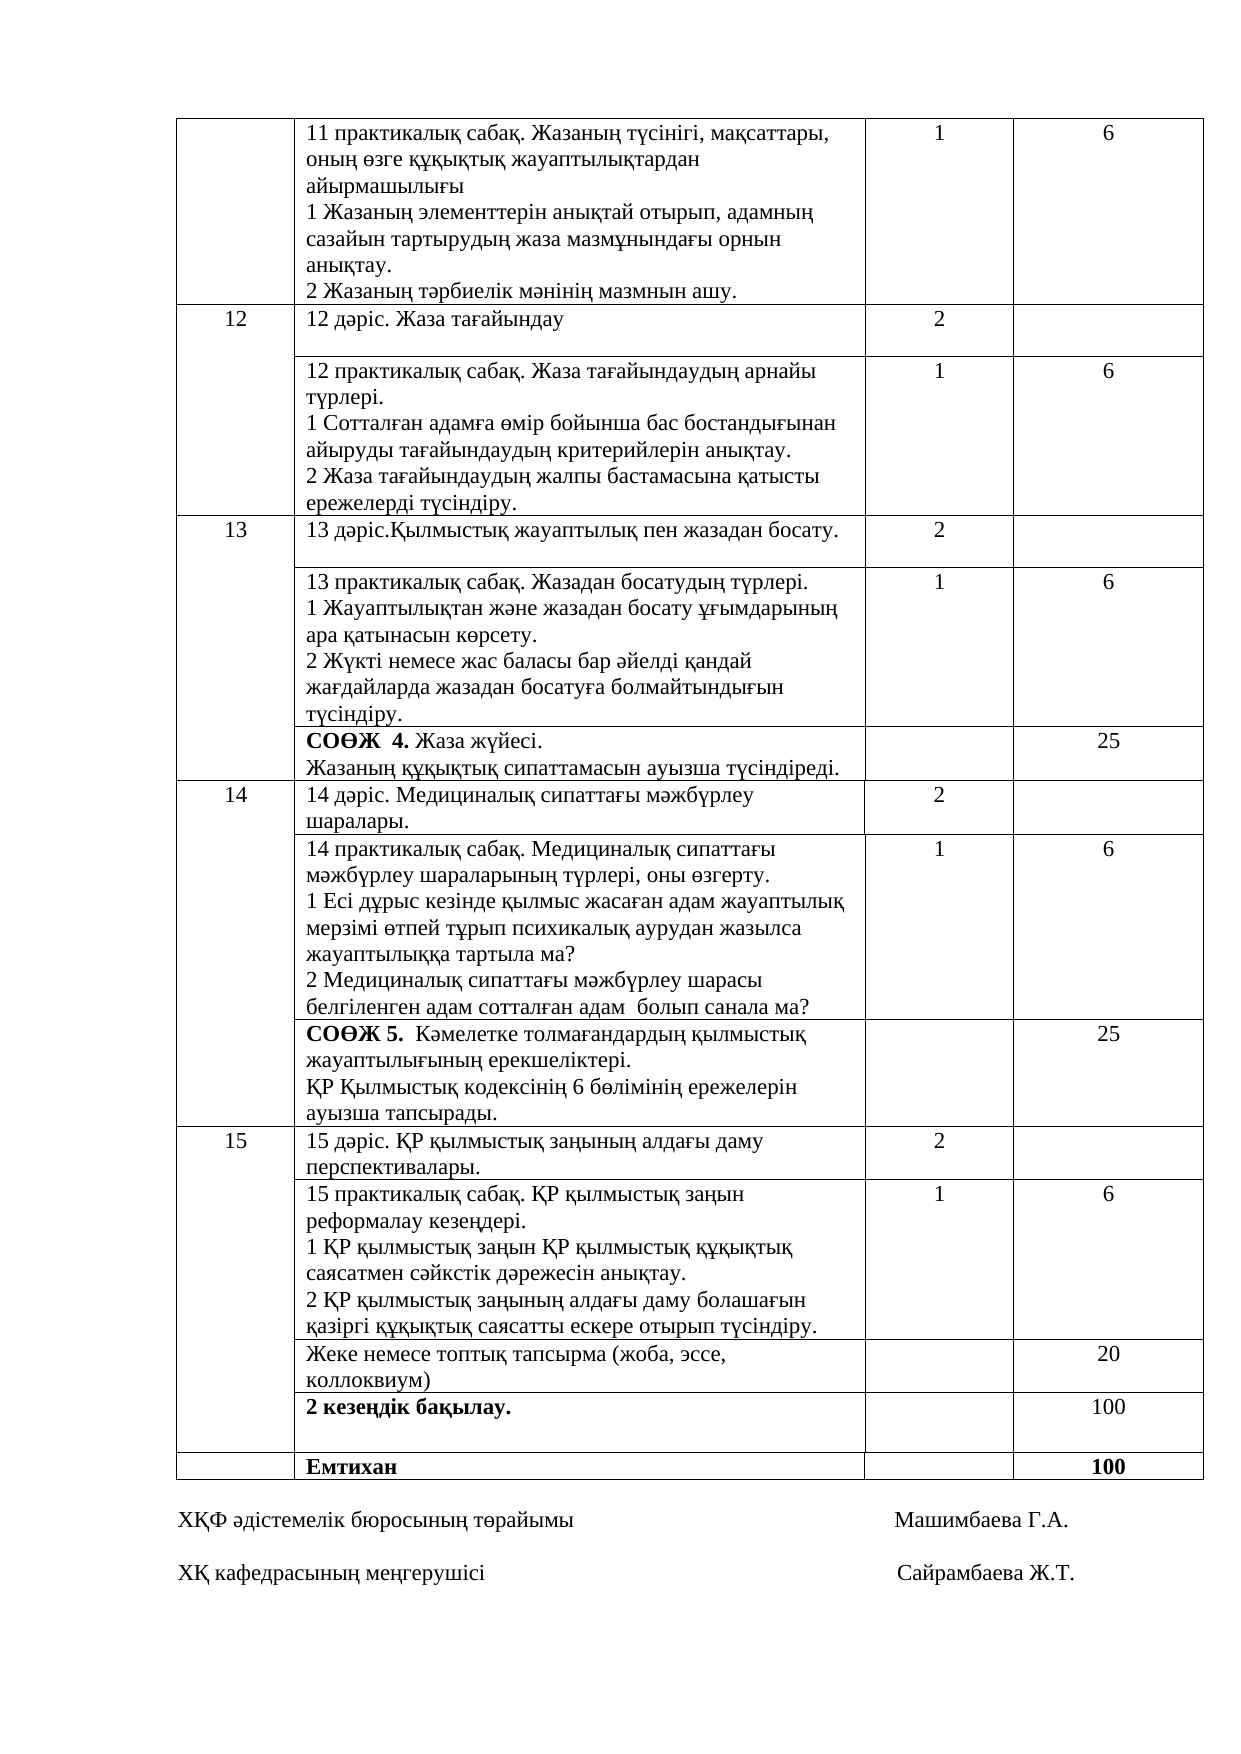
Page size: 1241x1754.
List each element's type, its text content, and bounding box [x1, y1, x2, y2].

table_cell [866, 1020, 1013, 1126]
table_cell [866, 1340, 1013, 1392]
table_cell 6 [1014, 1180, 1203, 1338]
table_cell 1 [866, 568, 1013, 726]
text ХҚФ әдістемелік бюросының төрайымы Машимбаева Г.А. [177, 1506, 1152, 1533]
table_cell 12 дәріс. Жаза тағайындау [295, 305, 865, 356]
table_cell СОӨЖ 5. Кәмелетке толмағандардың қылмыстық жауаптылығының ерекшеліктері. ҚР Қылмыстық кодексінің 6 бөлімінің ережелерін ауызша тапсырады. [295, 1020, 865, 1126]
table_cell [1014, 1127, 1203, 1179]
table_cell Емтихан [295, 1453, 864, 1479]
table_cell 1 [866, 119, 1013, 304]
table_cell 13 [177, 516, 294, 780]
table_cell 20 [1014, 1340, 1203, 1392]
table_cell 13 дәріс.Қылмыстық жауаптылық пен жазадан босату. [295, 516, 865, 567]
table_cell 15 дәріс. ҚР қылмыстық заңының алдағы даму перспективалары. [295, 1127, 865, 1179]
table_cell 2 [865, 781, 1013, 834]
table_cell 15 [177, 1127, 294, 1452]
table_cell 1 [866, 1180, 1013, 1338]
table_cell 6 [1014, 835, 1203, 1019]
text ХҚ кафедрасының меңгерушісі Сайрамбаева Ж.Т. [177, 1559, 1152, 1586]
table_cell 1 [866, 835, 1013, 1019]
table_cell 14 [177, 781, 294, 1126]
table_cell 25 [1014, 1020, 1203, 1126]
table_cell 2 [866, 305, 1013, 356]
table_cell [1014, 305, 1203, 356]
table_cell 11 [177, 119, 294, 304]
table_cell СОӨЖ 4. Жаза жүйесі. Жазаның құқықтық сипаттамасын ауызша түсіндіреді. [295, 727, 865, 780]
table_cell 25 [1014, 727, 1203, 780]
table_cell 2 кезеңдік бақылау. [295, 1393, 865, 1452]
table_cell 12 практикалық сабақ. Жаза тағайындаудың арнайы түрлері. 1 Сотталған адамға өмір бойынша бас бостандығынан айыруды тағайындаудың критерийлерін анықтау. 2 Жаза тағайындаудың жалпы бастамасына қатысты ережелерді түсіндіру. [295, 357, 865, 515]
table_cell 100 [1014, 1393, 1203, 1452]
table_cell 2 [866, 516, 1013, 567]
table_cell [866, 727, 1013, 780]
table_cell 11 практикалық сабақ. Жазаның түсінігі, мақсаттары, оның өзге құқықтық жауаптылықтардан айырмашылығы 1 Жазаның элементтерін анықтай отырып, адамның сазайын тартырудың жаза мазмұнындағы орнын анықтау. 2 Жазаның тәрбиелік мәнінің мазмнын ашу. [295, 119, 865, 304]
table_cell [177, 1453, 294, 1479]
table_cell [1014, 781, 1203, 834]
table_cell 1 [866, 357, 1013, 515]
table_cell 15 практикалық сабақ. ҚР қылмыстық заңын реформалау кезеңдері. 1 ҚР қылмыстық заңын ҚР қылмыстық құқықтық саясатмен сәйкстік дәрежесін анықтау. 2 ҚР қылмыстық заңының алдағы даму болашағын қазіргі құқықтық саясатты ескере отырып түсіндіру. [295, 1180, 865, 1338]
table_cell 12 [177, 305, 294, 515]
table_cell 6 [1014, 357, 1203, 515]
table_cell 100 [1014, 1453, 1203, 1479]
table_cell Жеке немесе топтық тапсырма (жоба, эссе, коллоквиум) [295, 1340, 865, 1392]
table_cell [866, 1393, 1013, 1452]
table_cell [1014, 516, 1203, 567]
table_cell 13 практикалық сабақ. Жазадан босатудың түрлері. 1 Жауаптылықтан және жазадан босату ұғымдарының ара қатынасын көрсету. 2 Жүкті немесе жас баласы бар әйелді қандай жағдайларда жазадан босатуға болмайтындығын түсіндіру. [295, 568, 865, 726]
table_cell 6 [1014, 119, 1203, 304]
table_cell [865, 1453, 1013, 1479]
table_cell 2 [866, 1127, 1013, 1179]
table_cell 6 [1014, 568, 1203, 726]
table_cell 14 практикалық сабақ. Медициналық сипаттағы мәжбүрлеу шараларының түрлері, оны өзгерту. 1 Есі дұрыс кезінде қылмыс жасаған адам жауаптылық мерзімі өтпей тұрып психикалық аурудан жазылса жауаптылыққа тартыла ма? 2 Медициналық сипаттағы мәжбүрлеу шарасы белгіленген адам сотталған адам болып санала ма? [295, 835, 865, 1019]
table_cell 14 дәріс. Медициналық сипаттағы мәжбүрлеу шаралары. [295, 781, 864, 834]
